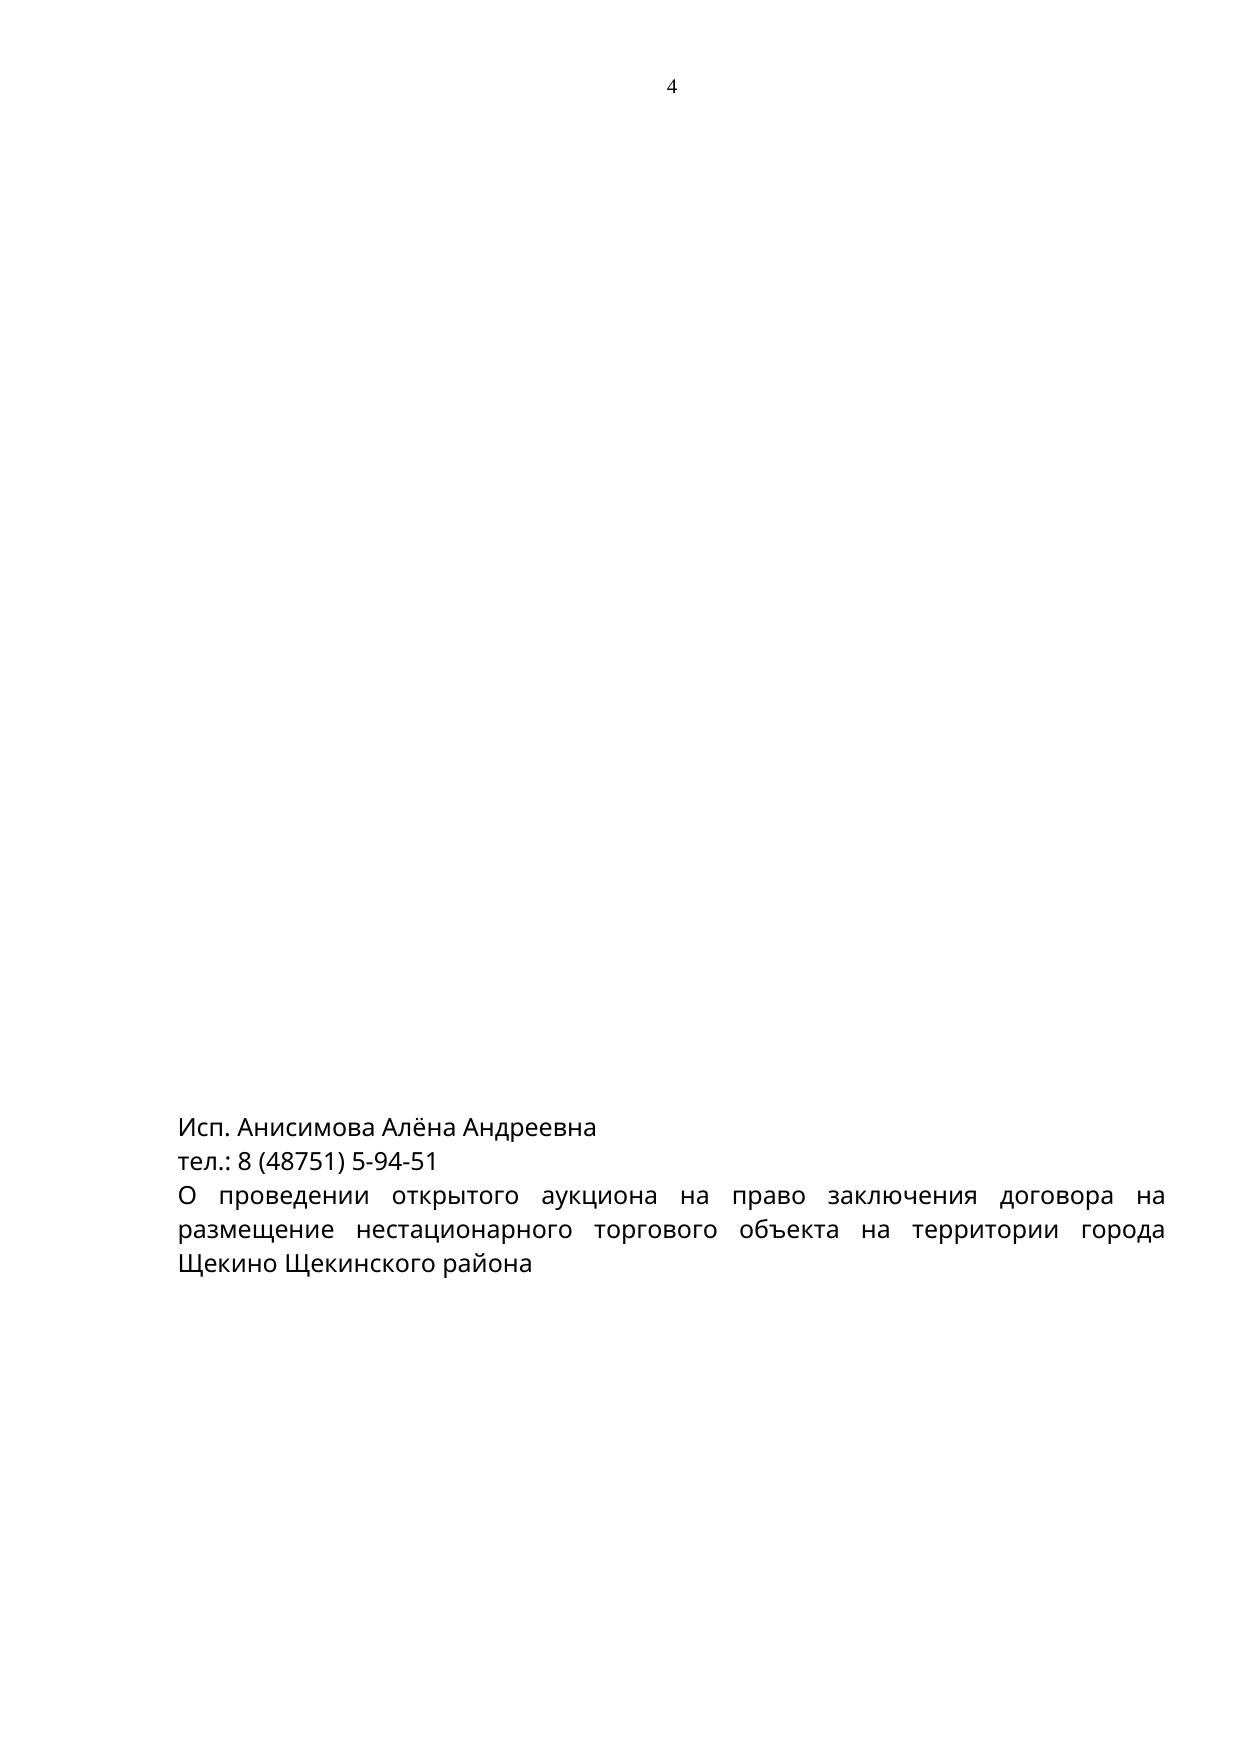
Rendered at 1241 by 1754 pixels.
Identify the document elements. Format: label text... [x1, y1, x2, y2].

text тел.: 8 (48751) 5-94-51 [177, 1144, 1167, 1178]
text Исп. Анисимова Алёна Андреевна [177, 1110, 1167, 1144]
text О проведении открытого аукциона на право заключения договора на размещение нестационарного торгового объекта на территории города Щекино Щекинского района [177, 1178, 1167, 1280]
